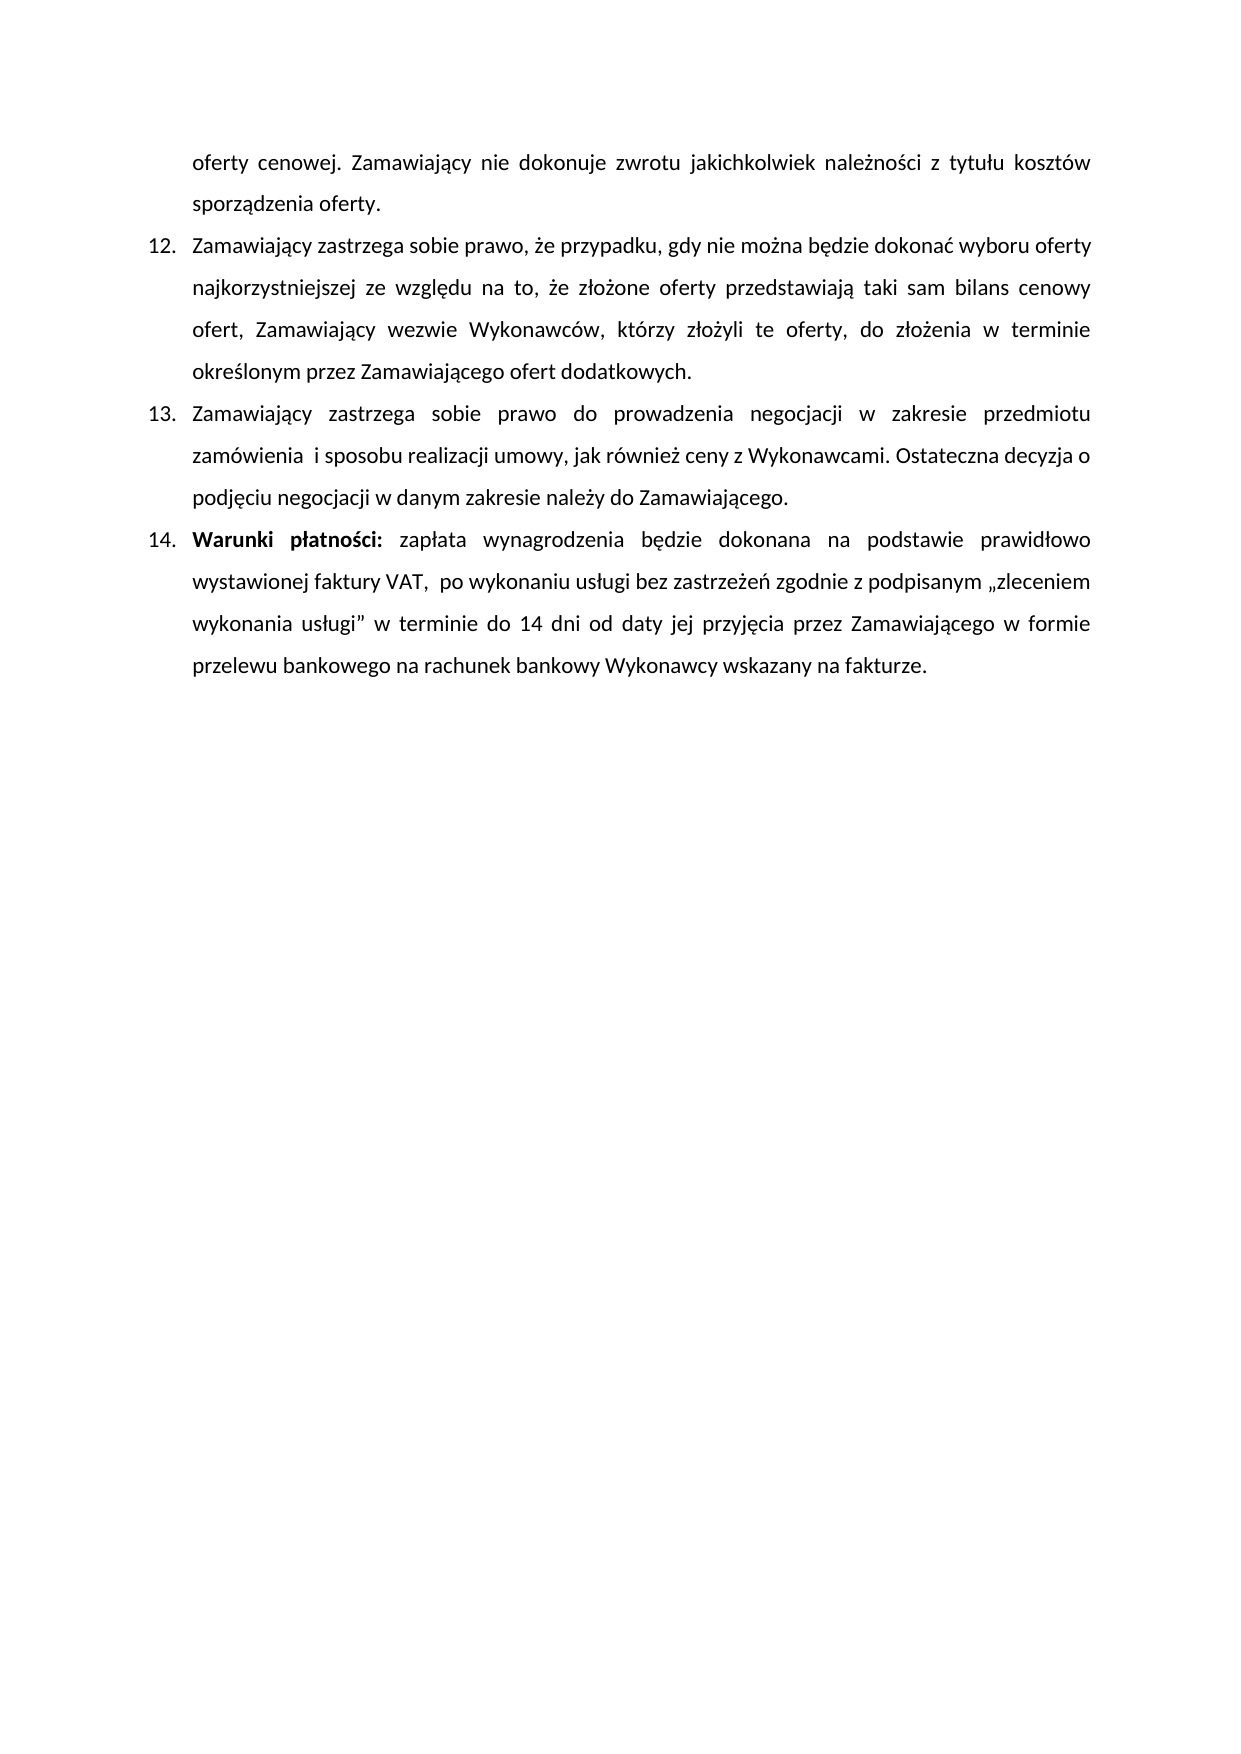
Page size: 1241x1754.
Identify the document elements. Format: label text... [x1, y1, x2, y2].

list Zamawiający zastrzega sobie prawo, że przypadku, gdy nie można będzie dokonać wyboru oferty najkorzystniejszej ze względu na to, że złożone oferty przedstawiają taki sam bilans cenowy ofert, Zamawiający wezwie Wykonawców, którzy złożyli te oferty, do złożenia w terminie określonym przez Zamawiającego ofert dodatkowych. [148, 232, 1093, 386]
list Warunki płatności: zapłata wynagrodzenia będzie dokonana na podstawie prawidłowo wystawionej faktury VAT, po wykonaniu usługi bez zastrzeżeń zgodnie z podpisanym „zleceniem wykonania usługi” w terminie do 14 dni od daty jej przyjęcia przez Zamawiającego w formie przelewu bankowego na rachunek bankowy Wykonawcy wskazany na fakturze. [148, 525, 1093, 679]
list Zamawiający zastrzega sobie prawo do prowadzenia negocjacji w zakresie przedmiotu zamówienia i sposobu realizacji umowy, jak również ceny z Wykonawcami. Ostateczna decyzja o podjęciu negocjacji w danym zakresie należy do Zamawiającego. [148, 399, 1093, 511]
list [148, 148, 1093, 218]
